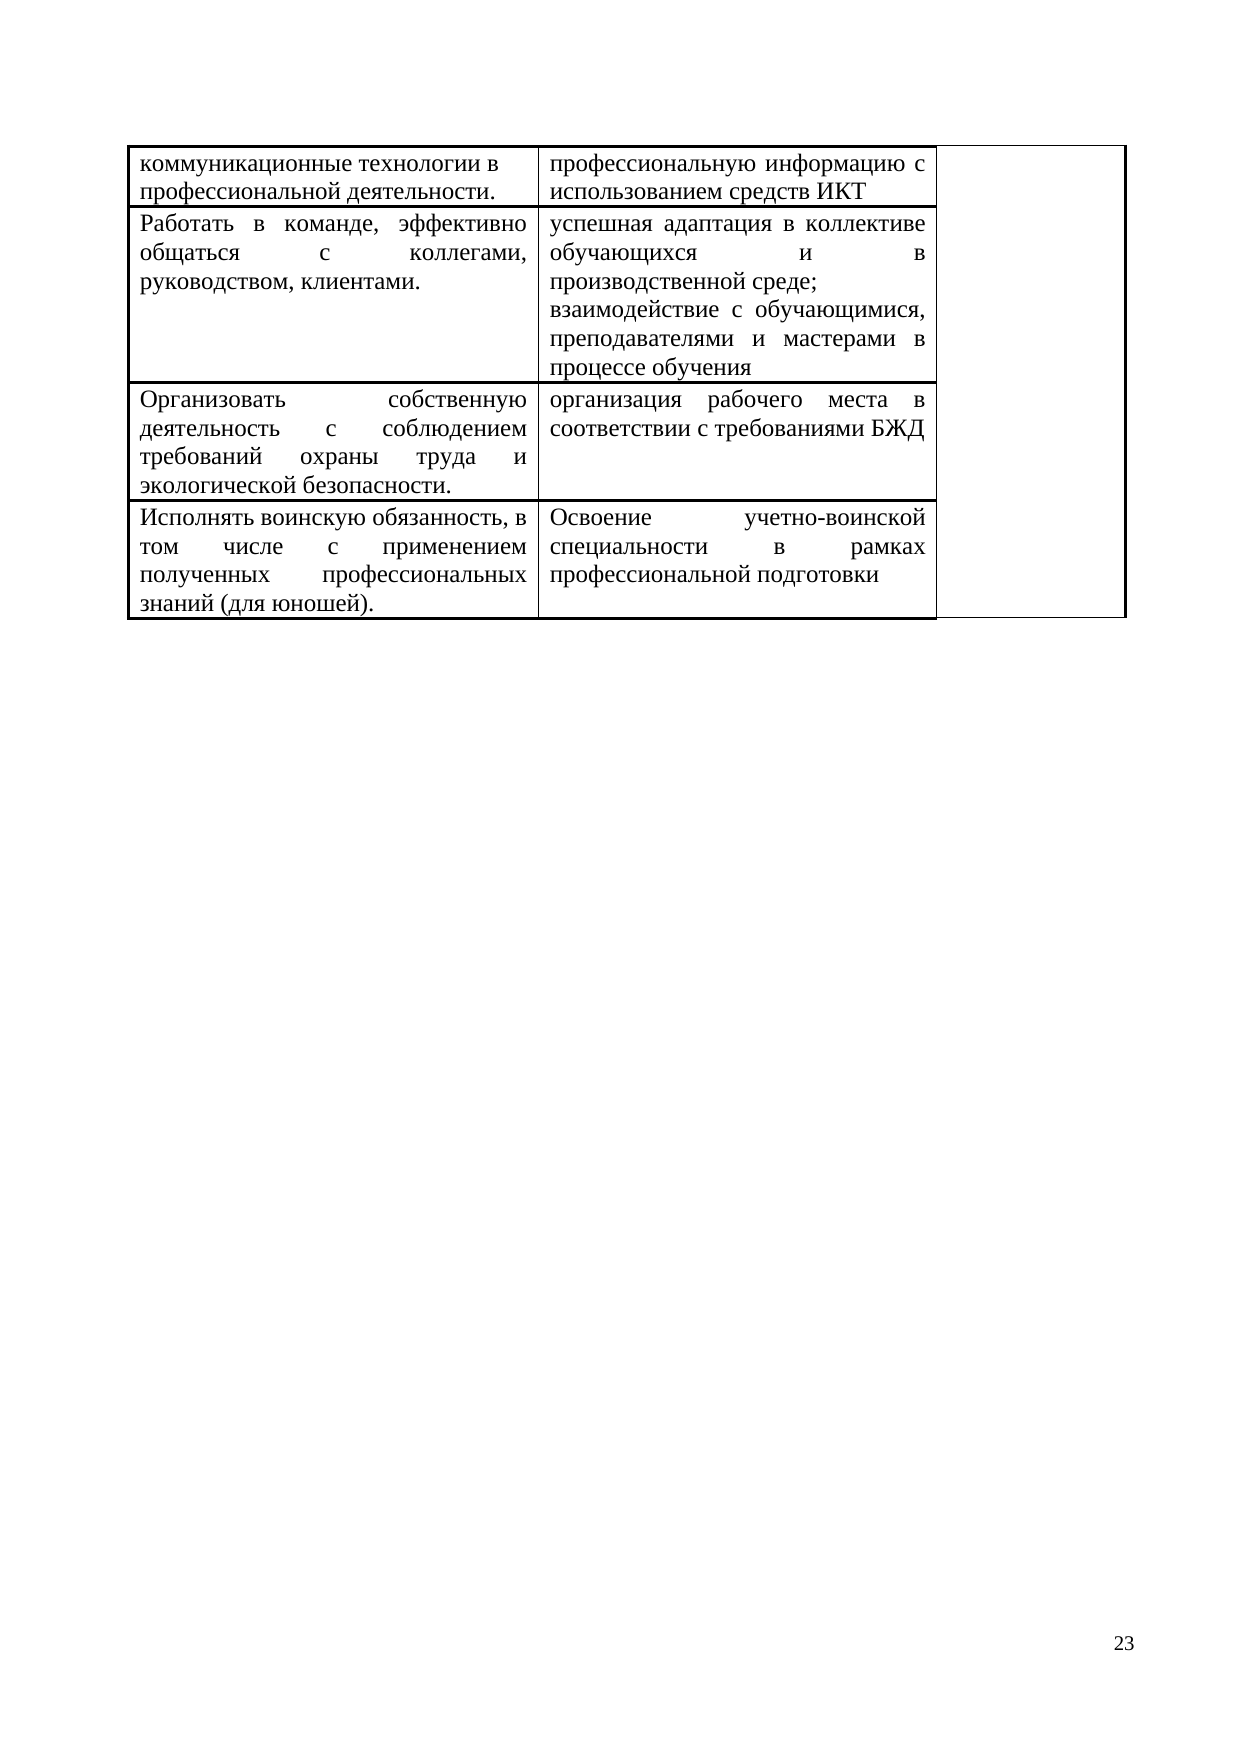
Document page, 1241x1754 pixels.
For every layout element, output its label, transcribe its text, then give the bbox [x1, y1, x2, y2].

table_cell Организовать собственную деятельность с соблюдением требований охраны труда и экологической безопасности. [130, 384, 538, 499]
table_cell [130, 148, 538, 205]
table_cell успешная адаптация в коллективе обучающихся и в производственной среде; взаимодействие с обучающимися, преподавателями и мастерами в процессе обучения [539, 208, 936, 381]
table_cell Работать в команде, эффективно общаться с коллегами, руководством, клиентами. [130, 208, 538, 381]
table_cell организация рабочего места в соответствии с требованиями БЖД [539, 384, 936, 499]
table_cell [539, 148, 936, 205]
table_cell Исполнять воинскую обязанность, в том числе с применением полученных профессиональных знаний (для юношей). [130, 502, 538, 617]
table_cell Освоение учетно-воинской специальности в рамках профессиональной подготовки [539, 502, 936, 617]
